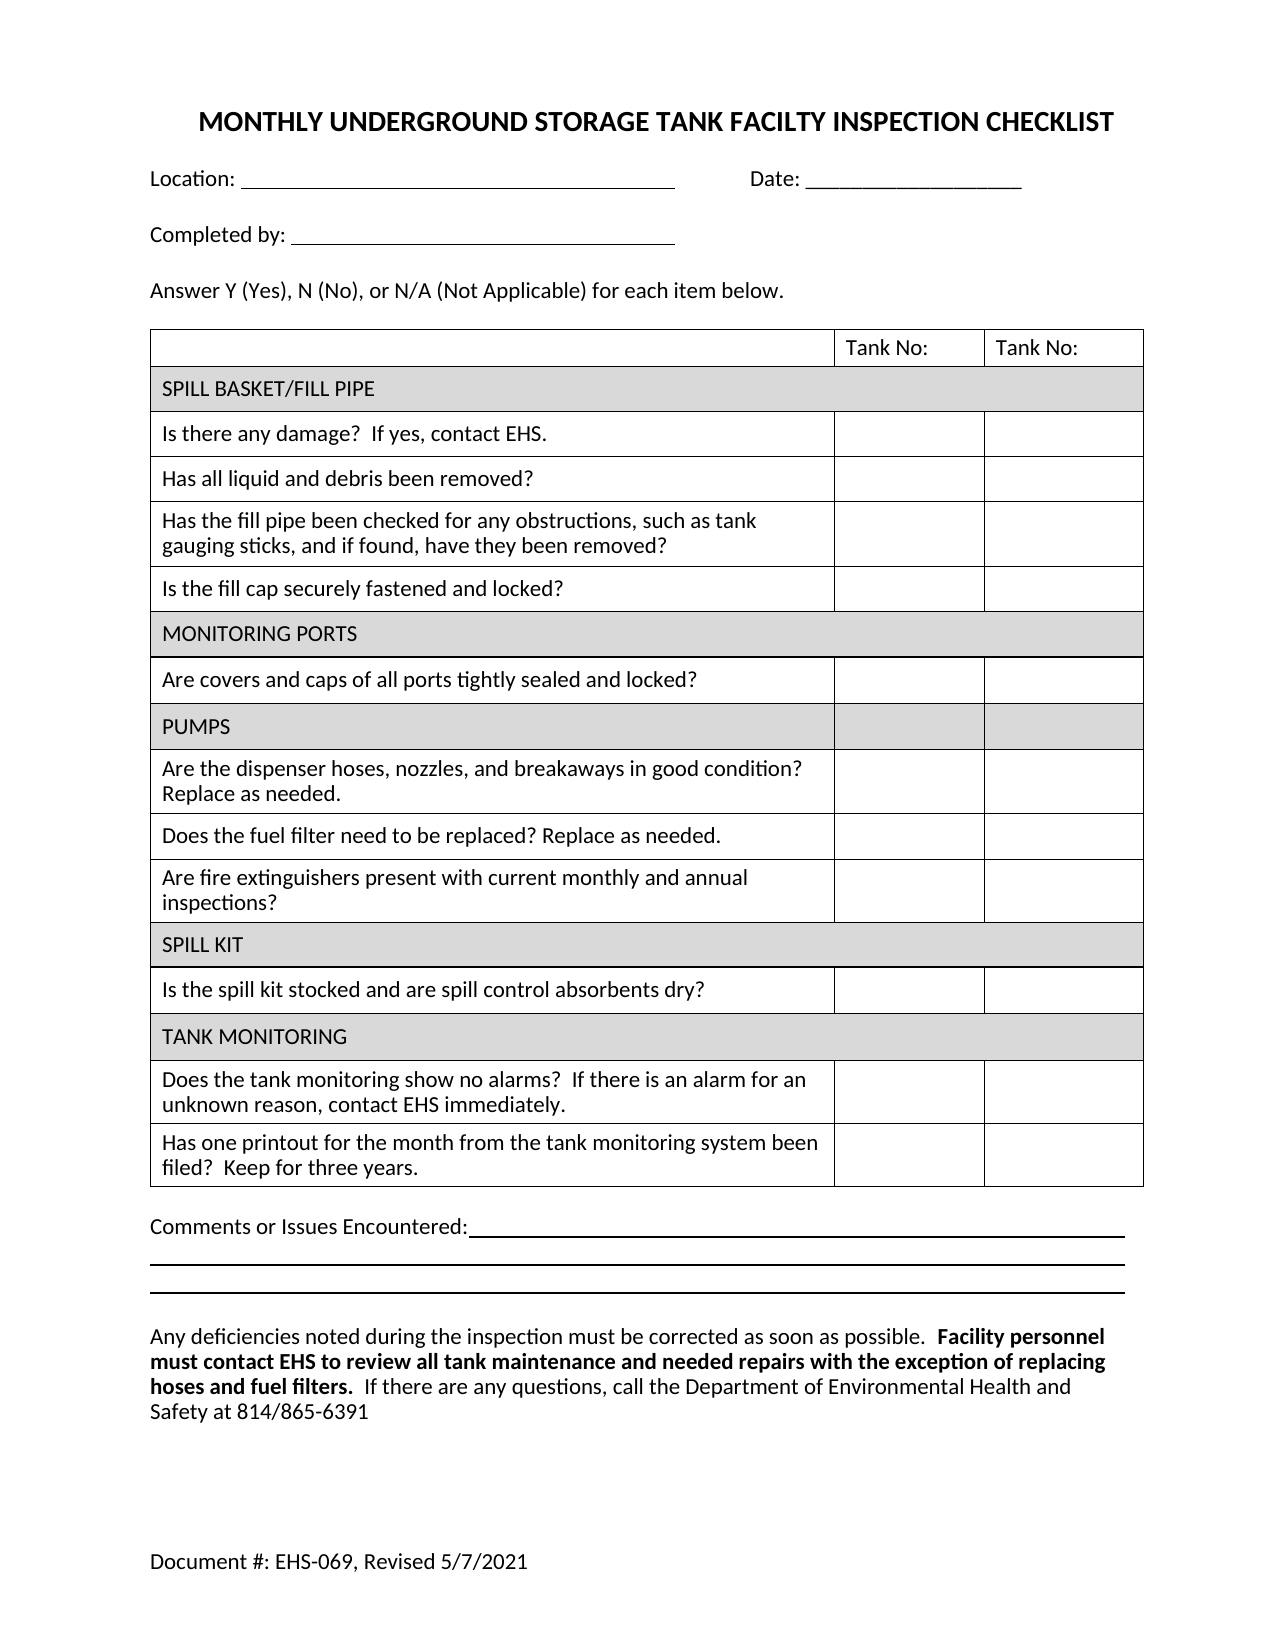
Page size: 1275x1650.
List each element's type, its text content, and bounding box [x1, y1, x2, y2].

text Comments or Issues Encountered: [150, 1212, 1125, 1240]
table_cell SPILL KIT [151, 923, 1143, 966]
table_cell Does the fuel filter need to be replaced? Replace as needed. [151, 814, 834, 858]
table_cell [835, 502, 984, 566]
table_cell [835, 412, 984, 456]
table_cell SPILL BASKET/FILL PIPE [151, 367, 1143, 411]
table_cell [985, 658, 1143, 703]
table_cell MONITORING PORTS [151, 612, 1143, 656]
text Answer Y (Yes), N (No), or N/A (Not Applicable) for each item below. [150, 276, 1125, 304]
table_cell Is there any damage? If yes, contact EHS. [151, 412, 834, 456]
table_cell Is the spill kit stocked and are spill control absorbents dry? [151, 968, 834, 1013]
table_cell Are the dispenser hoses, nozzles, and breakaways in good condition? Replace as needed. [151, 750, 834, 813]
table_cell [985, 704, 1143, 749]
table_cell [985, 750, 1143, 813]
table_cell [835, 567, 984, 611]
table_cell [985, 1124, 1143, 1186]
table_cell Has one printout for the month from the tank monitoring system been filed? Keep for three years. [151, 1124, 834, 1186]
table_cell PUMPS [151, 704, 834, 749]
table_cell Has the fill pipe been checked for any obstructions, such as tank gauging sticks, and if found, have they been removed? [151, 502, 834, 566]
subtitle MONTHLY UNDERGROUND STORAGE TANK FACILTY INSPECTION CHECKLIST [187, 103, 1125, 139]
table_cell Has all liquid and debris been removed? [151, 457, 834, 501]
table_cell [835, 1061, 984, 1123]
table_cell [835, 658, 984, 703]
table_header [151, 330, 834, 366]
table_cell [835, 704, 984, 749]
table_cell Does the tank monitoring show no alarms? If there is an alarm for an unknown reason, contact EHS immediately. [151, 1061, 834, 1123]
table_cell [985, 814, 1143, 858]
table_cell [985, 457, 1143, 501]
table_cell [985, 567, 1143, 611]
table_cell [985, 1061, 1143, 1123]
text Location: Date: ___________________ [150, 164, 1125, 192]
table_cell [985, 502, 1143, 566]
table_cell [835, 457, 984, 501]
table_cell [835, 750, 984, 813]
text Completed by: [150, 220, 1125, 248]
table_header Tank No: [985, 330, 1143, 366]
text Any deficiencies noted during the inspection must be corrected as soon as possible. Facility personnel must contact EHS to review all tank maintenance and needed repairs with the exception of replacing hoses and fuel filters. If there are any questions, call the Department of Environmental Health and Safety at 814/865-6391 [150, 1324, 1125, 1424]
table_header Tank No: [835, 330, 984, 366]
table_cell [835, 1124, 984, 1186]
table_cell Are covers and caps of all ports tightly sealed and locked? [151, 658, 834, 703]
table_cell TANK MONITORING [151, 1014, 1143, 1060]
table_cell [985, 968, 1143, 1013]
table_cell Are fire extinguishers present with current monthly and annual inspections? [151, 860, 834, 922]
table_cell Is the fill cap securely fastened and locked? [151, 567, 834, 611]
table_cell [835, 968, 984, 1013]
table_cell [985, 412, 1143, 456]
table_cell [835, 860, 984, 922]
table_cell [985, 860, 1143, 922]
table_cell [835, 814, 984, 858]
